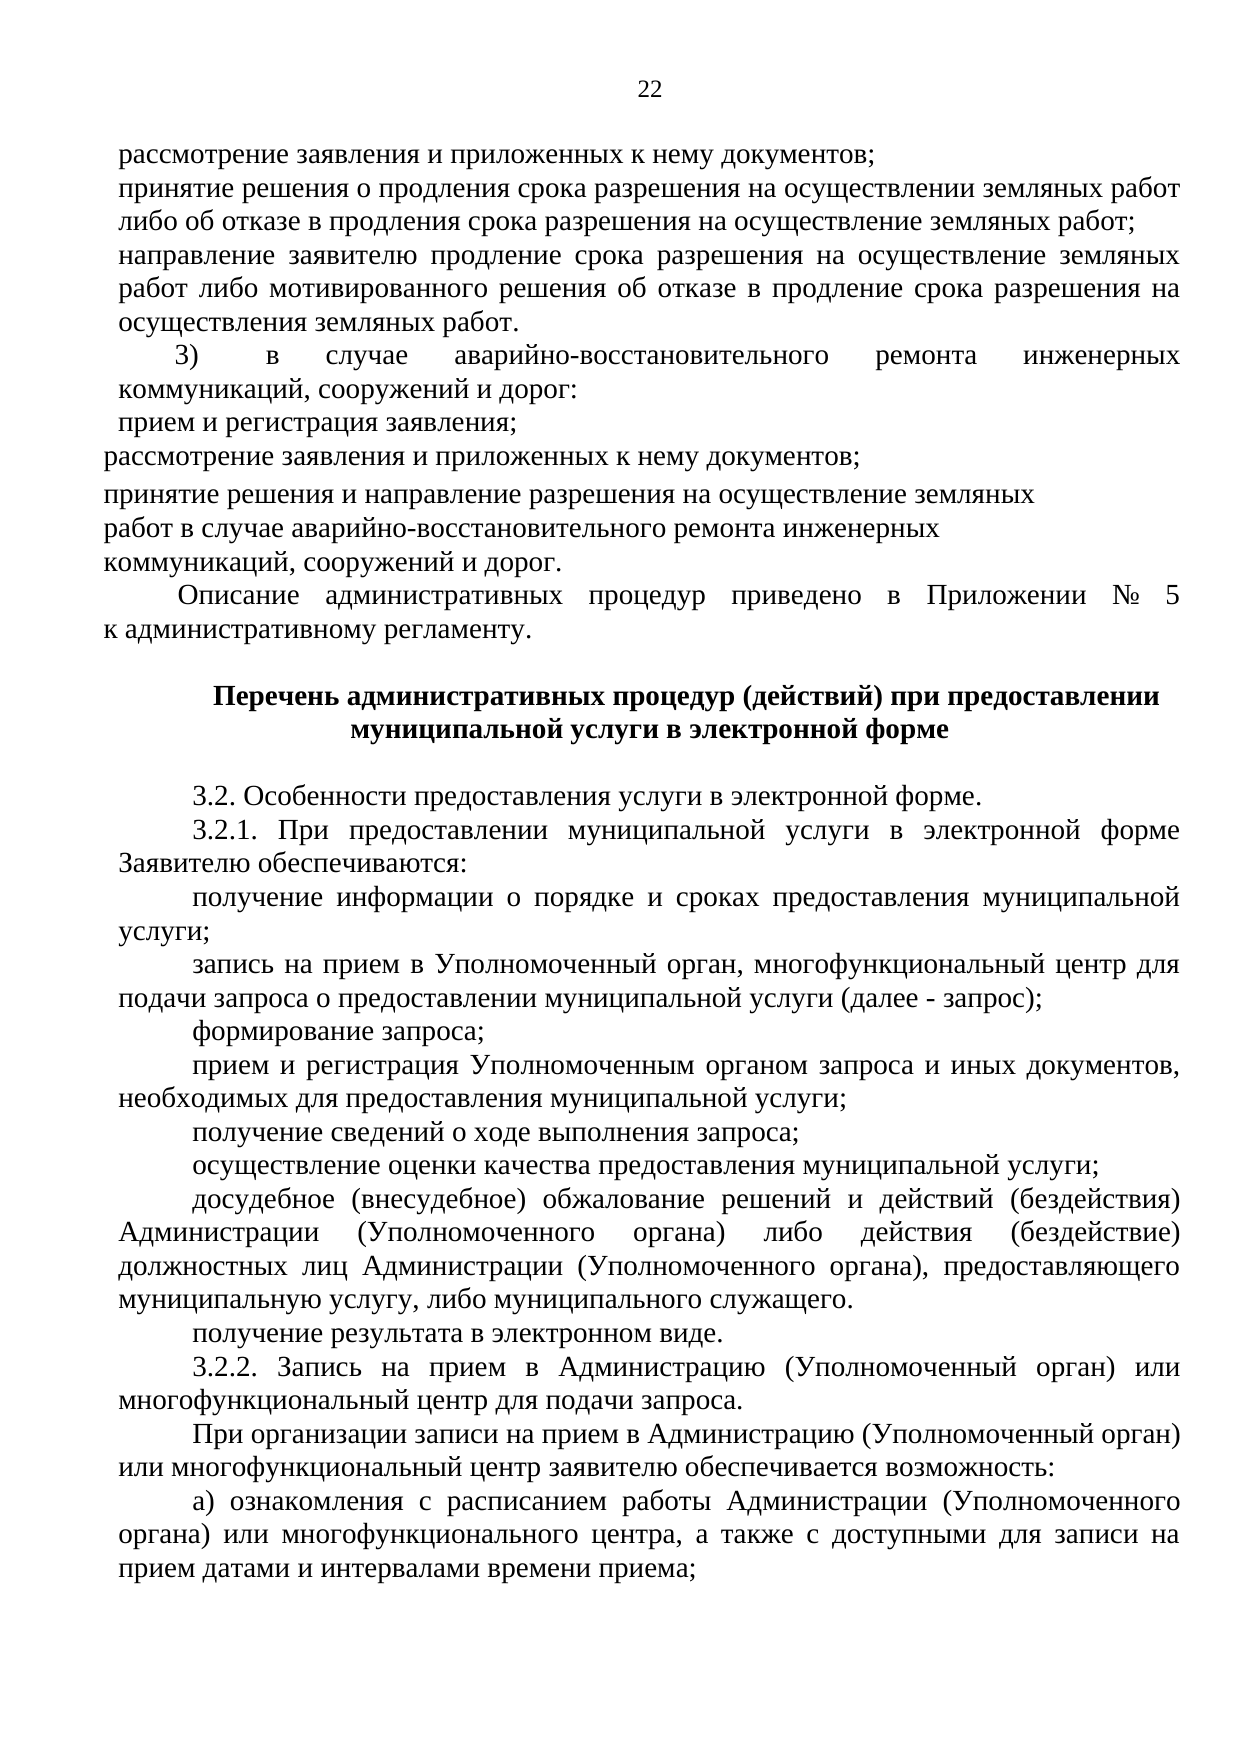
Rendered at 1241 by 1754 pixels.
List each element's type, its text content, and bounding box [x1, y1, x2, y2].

text 3.2. Особенности предоставления услуги в электронной форме. [118, 778, 1181, 812]
text Описание административных процедур приведено в Приложении № 5 к административному регламенту. [103, 577, 1181, 644]
text получение информации о порядке и сроках предоставления муниципальной услуги; [118, 879, 1181, 946]
text принятие решения и направление разрешения на осуществление земляных [103, 477, 1181, 510]
text а) ознакомления с расписанием работы Администрации (Уполномоченного органа) или многофункционального центра, а также с доступными для записи на прием датами и интервалами времени приема; [118, 1483, 1181, 1583]
list в случае аварийно-восстановительного ремонта инженерных коммуникаций, сооружений и дорог: [118, 337, 1181, 404]
text формирование запроса; [118, 1013, 1181, 1047]
text рассмотрение заявления и приложенных к нему документов; [103, 438, 1181, 472]
text досудебное (внесудебное) обжалование решений и действий (бездействия) Администрации (Уполномоченного органа) либо действия (бездействие) должностных лиц Администрации (Уполномоченного органа), предоставляющего муниципальную услугу, либо муниципального служащего. [118, 1181, 1181, 1315]
text Перечень административных процедур (действий) при предоставлении муниципальной услуги в электронной форме [118, 678, 1181, 745]
text При организации записи на прием в Администрацию (Уполномоченный орган) или многофункциональный центр заявителю обеспечивается возможность: [118, 1416, 1181, 1483]
text 3.2.2. Запись на прием в Администрацию (Уполномоченный орган) или многофункциональный центр для подачи запроса. [118, 1349, 1181, 1416]
text запись на прием в Уполномоченный орган, многофункциональный центр для подачи запроса о предоставлении муниципальной услуги (далее - запрос); [118, 946, 1181, 1013]
text принятие решения о продления срока разрешения на осуществлении земляных работ либо об отказе в продления срока разрешения на осуществление земляных работ; [118, 170, 1181, 237]
text получение результата в электронном виде. [118, 1315, 1181, 1349]
text прием и регистрация заявления; [103, 404, 1181, 438]
text 3.2.1. При предоставлении муниципальной услуги в электронной форме Заявителю обеспечиваются: [118, 812, 1181, 879]
text прием и регистрация Уполномоченным органом запроса и иных документов, необходимых для предоставления муниципальной услуги; [118, 1047, 1181, 1114]
text рассмотрение заявления и приложенных к нему документов; [118, 136, 1181, 170]
text направление заявителю продление срока разрешения на осуществление земляных работ либо мотивированного решения об отказе в продление срока разрешения на осуществления земляных работ. [118, 237, 1181, 337]
text работ в случае аварийно-восстановительного ремонта инженерных [103, 510, 1181, 544]
text осуществление оценки качества предоставления муниципальной услуги; [118, 1147, 1181, 1181]
text получение сведений о ходе выполнения запроса; [118, 1114, 1181, 1147]
text коммуникаций, сооружений и дорог. [103, 544, 1181, 577]
